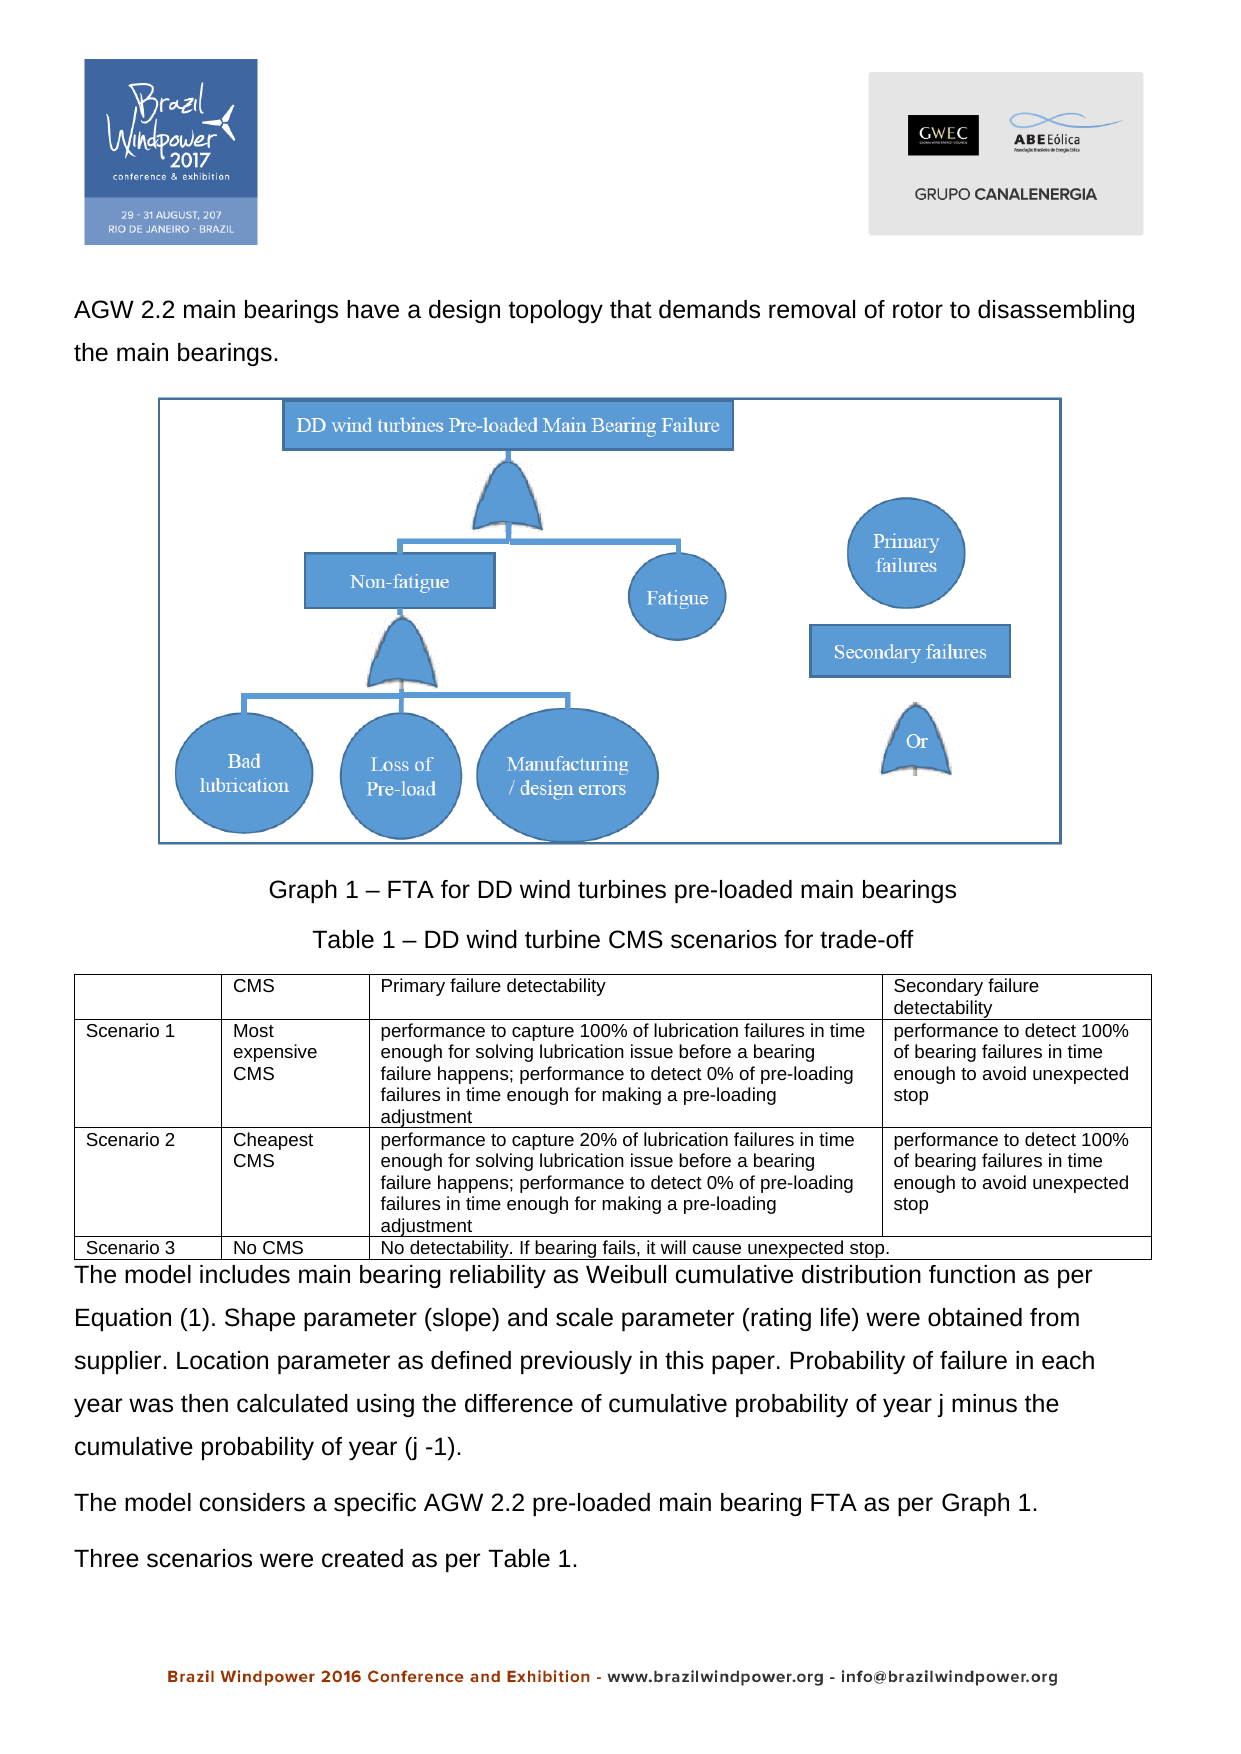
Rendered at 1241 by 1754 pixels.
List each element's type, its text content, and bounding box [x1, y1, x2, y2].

table_cell performance to detect 100% of bearing failures in time enough to avoid unexpected stop [883, 1128, 1151, 1236]
table_header CMS [222, 975, 369, 1018]
table_header [75, 975, 221, 1018]
table_cell No detectability. If bearing fails, it will cause unexpected stop. [370, 1237, 1151, 1259]
text The model includes main bearing reliability as Weibull cumulative distribution function as per Equation (1). Shape parameter (slope) and scale parameter (rating life) were obtained from supplier. Location parameter as defined previously in this paper. Probability of failure in each year was then calculated using the difference of cumulative probability of year j minus the cumulative probability of year (j -1). [74, 1260, 1152, 1461]
table_cell performance to capture 100% of lubrication failures in time enough for solving lubrication issue before a bearing failure happens; performance to detect 0% of pre-loading failures in time enough for making a pre-loading adjustment [370, 1020, 882, 1127]
table_cell Scenario 2 [75, 1128, 221, 1236]
text Graph 1 – FTA for DD wind turbines pre-loaded main bearings [74, 875, 1152, 904]
table_cell Scenario 3 [75, 1237, 221, 1259]
table_cell performance to detect 100% of bearing failures in time enough to avoid unexpected stop [883, 1020, 1151, 1127]
text Three scenarios were created as per Table 1. [74, 1543, 1152, 1572]
text AGW 2.2 main bearings have a design topology that demands removal of rotor to disassembling the main bearings. [74, 295, 1152, 367]
text The model considers a specific AGW 2.2 pre-loaded main bearing FTA as per Graph 1. [74, 1488, 1152, 1517]
picture [155, 394, 1071, 849]
table_cell performance to capture 20% of lubrication failures in time enough for solving lubrication issue before a bearing failure happens; performance to detect 0% of pre-loading failures in time enough for making a pre-loading adjustment [370, 1128, 882, 1236]
table_cell No CMS [222, 1237, 369, 1259]
text Table 1 – DD wind turbine CMS scenarios for trade-off [74, 925, 1152, 953]
table_cell Most expensive CMS [222, 1020, 369, 1127]
table_cell Cheapest CMS [222, 1128, 369, 1236]
table_cell Scenario 1 [75, 1020, 221, 1127]
table_header Secondary failure detectability [883, 975, 1151, 1018]
picture [74, 59, 1152, 253]
picture [74, 1653, 1152, 1700]
table_header Primary failure detectability [370, 975, 882, 1018]
